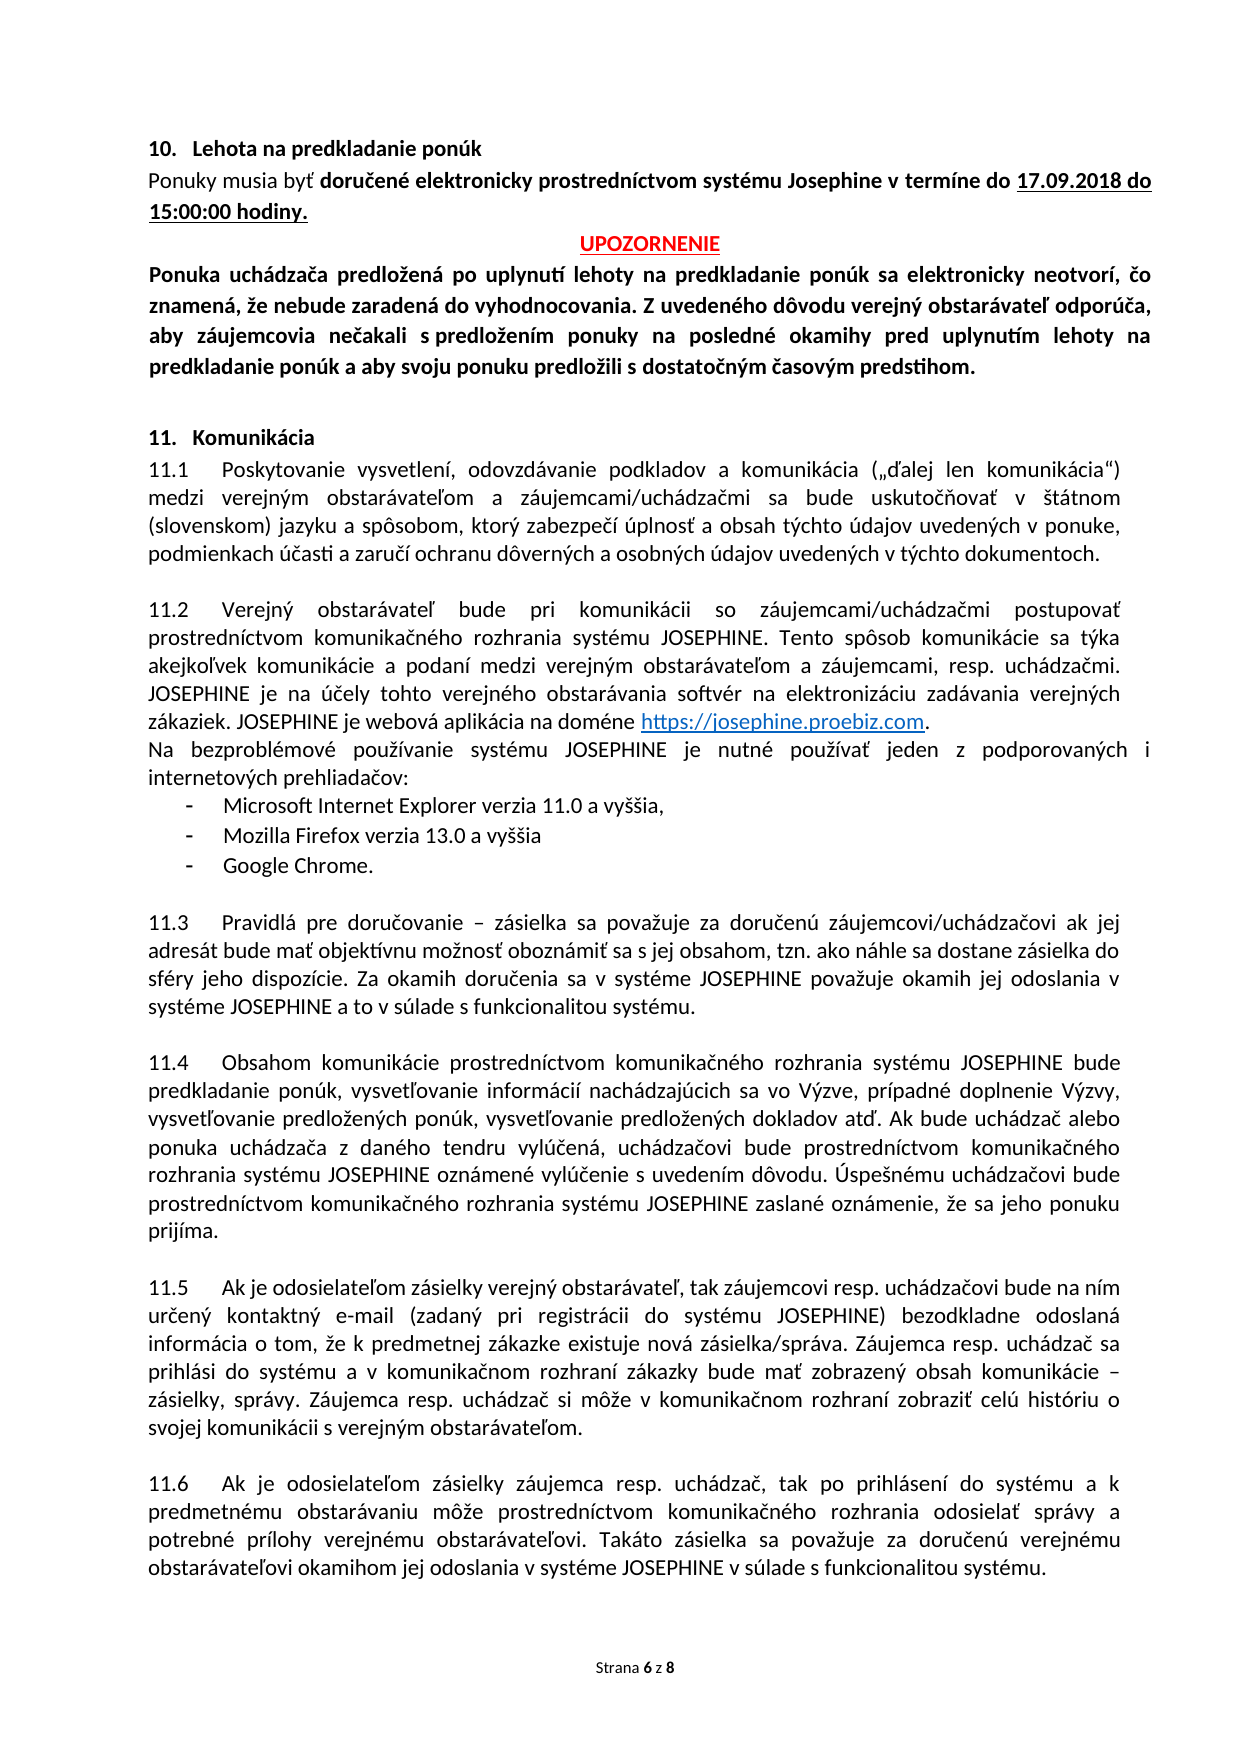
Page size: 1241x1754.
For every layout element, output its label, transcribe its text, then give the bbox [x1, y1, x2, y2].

list Obsahom komunikácie prostredníctvom komunikačného rozhrania systému JOSEPHINE bude predkladanie ponúk, vysvetľovanie informácií nachádzajúcich sa vo Výzve, prípadné doplnenie Výzvy, vysvetľovanie predložených ponúk, vysvetľovanie predložených dokladov atď. Ak bude uchádzač alebo ponuka uchádzača z daného tendru vylúčená, uchádzačovi bude prostredníctvom komunikačného rozhrania systému JOSEPHINE oznámené vylúčenie s uvedením dôvodu. Úspešnému uchádzačovi bude prostredníctvom komunikačného rozhrania systému JOSEPHINE zaslané oznámenie, že sa jeho ponuku prijíma. [148, 1048, 1122, 1245]
list Ak je odosielateľom zásielky verejný obstarávateľ, tak záujemcovi resp. uchádzačovi bude na ním určený kontaktný e-mail (zadaný pri registrácii do systému JOSEPHINE) bezodkladne odoslaná informácia o tom, že k predmetnej zákazke existuje nová zásielka/správa. Záujemca resp. uchádzač sa prihlási do systému a v komunikačnom rozhraní zákazky bude mať zobrazený obsah komunikácie – zásielky, správy. Záujemca resp. uchádzač si môže v komunikačnom rozhraní zobraziť celú históriu o svojej komunikácii s verejným obstarávateľom. [148, 1273, 1122, 1441]
list Google Chrome. [185, 851, 1152, 879]
text Na bezproblémové používanie systému JOSEPHINE je nutné používať jeden z podporovaných i internetových prehliadačov: [148, 735, 1152, 791]
list Mozilla Firefox verzia 13.0 a vyššia [185, 821, 1152, 849]
list Ponuka uchádzača predložená po uplynutí lehoty na predkladanie ponúk sa elektronicky neotvorí, čo znamená, že nebude zaradená do vyhodnocovania. Z uvedeného dôvodu verejný obstarávateľ odporúča, aby záujemcovia nečakali s predložením ponuky na posledné okamihy pred uplynutím lehoty na predkladanie ponúk a aby svoju ponuku predložili s dostatočným časovým predstihom. [149, 260, 1152, 380]
subtitle Lehota na predkladanie ponúk [148, 134, 1123, 162]
list Ak je odosielateľom zásielky záujemca resp. uchádzač, tak po prihlásení do systému a k predmetnému obstarávaniu môže prostredníctvom komunikačného rozhrania odosielať správy a potrebné prílohy verejnému obstarávateľovi. Takáto zásielka sa považuje za doručenú verejnému obstarávateľovi okamihom jej odoslania v systéme JOSEPHINE v súlade s funkcionalitou systému. [148, 1469, 1122, 1581]
list Poskytovanie vysvetlení, odovzdávanie podkladov a komunikácia („ďalej len komunikácia“) medzi verejným obstarávateľom a záujemcami/uchádzačmi sa bude uskutočňovať v štátnom (slovenskom) jazyku a spôsobom, ktorý zabezpečí úplnosť a obsah týchto údajov uvedených v ponuke, podmienkach účasti a zaručí ochranu dôverných a osobných údajov uvedených v týchto dokumentoch. [148, 455, 1122, 567]
subtitle Komunikácia [148, 423, 1123, 451]
list Pravidlá pre doručovanie – zásielka sa považuje za doručenú záujemcovi/uchádzačovi ak jej adresát bude mať objektívnu možnosť oboznámiť sa s jej obsahom, tzn. ako náhle sa dostane zásielka do sféry jeho dispozície. Za okamih doručenia sa v systéme JOSEPHINE považuje okamih jej odoslania v systéme JOSEPHINE a to v súlade s funkcionalitou systému. [148, 908, 1122, 1021]
list Microsoft Internet Explorer verzia 11.0 a vyššia, [185, 791, 1152, 819]
text Ponuky musia byť doručené elektronicky prostredníctvom systému Josephine v termíne do 17.09.2018 do 15:00:00 hodiny. [148, 166, 1152, 225]
list Verejný obstarávateľ bude pri komunikácii so záujemcami/uchádzačmi postupovať prostredníctvom komunikačného rozhrania systému JOSEPHINE. Tento spôsob komunikácie sa týka akejkoľvek komunikácie a podaní medzi verejným obstarávateľom a záujemcami, resp. uchádzačmi. JOSEPHINE je na účely tohto verejného obstarávania softvér na elektronizáciu zadávania verejných zákaziek. JOSEPHINE je webová aplikácia na doméne https://josephine.proebiz.com. [148, 595, 1122, 735]
text UPOZORNENIE [148, 229, 1152, 257]
